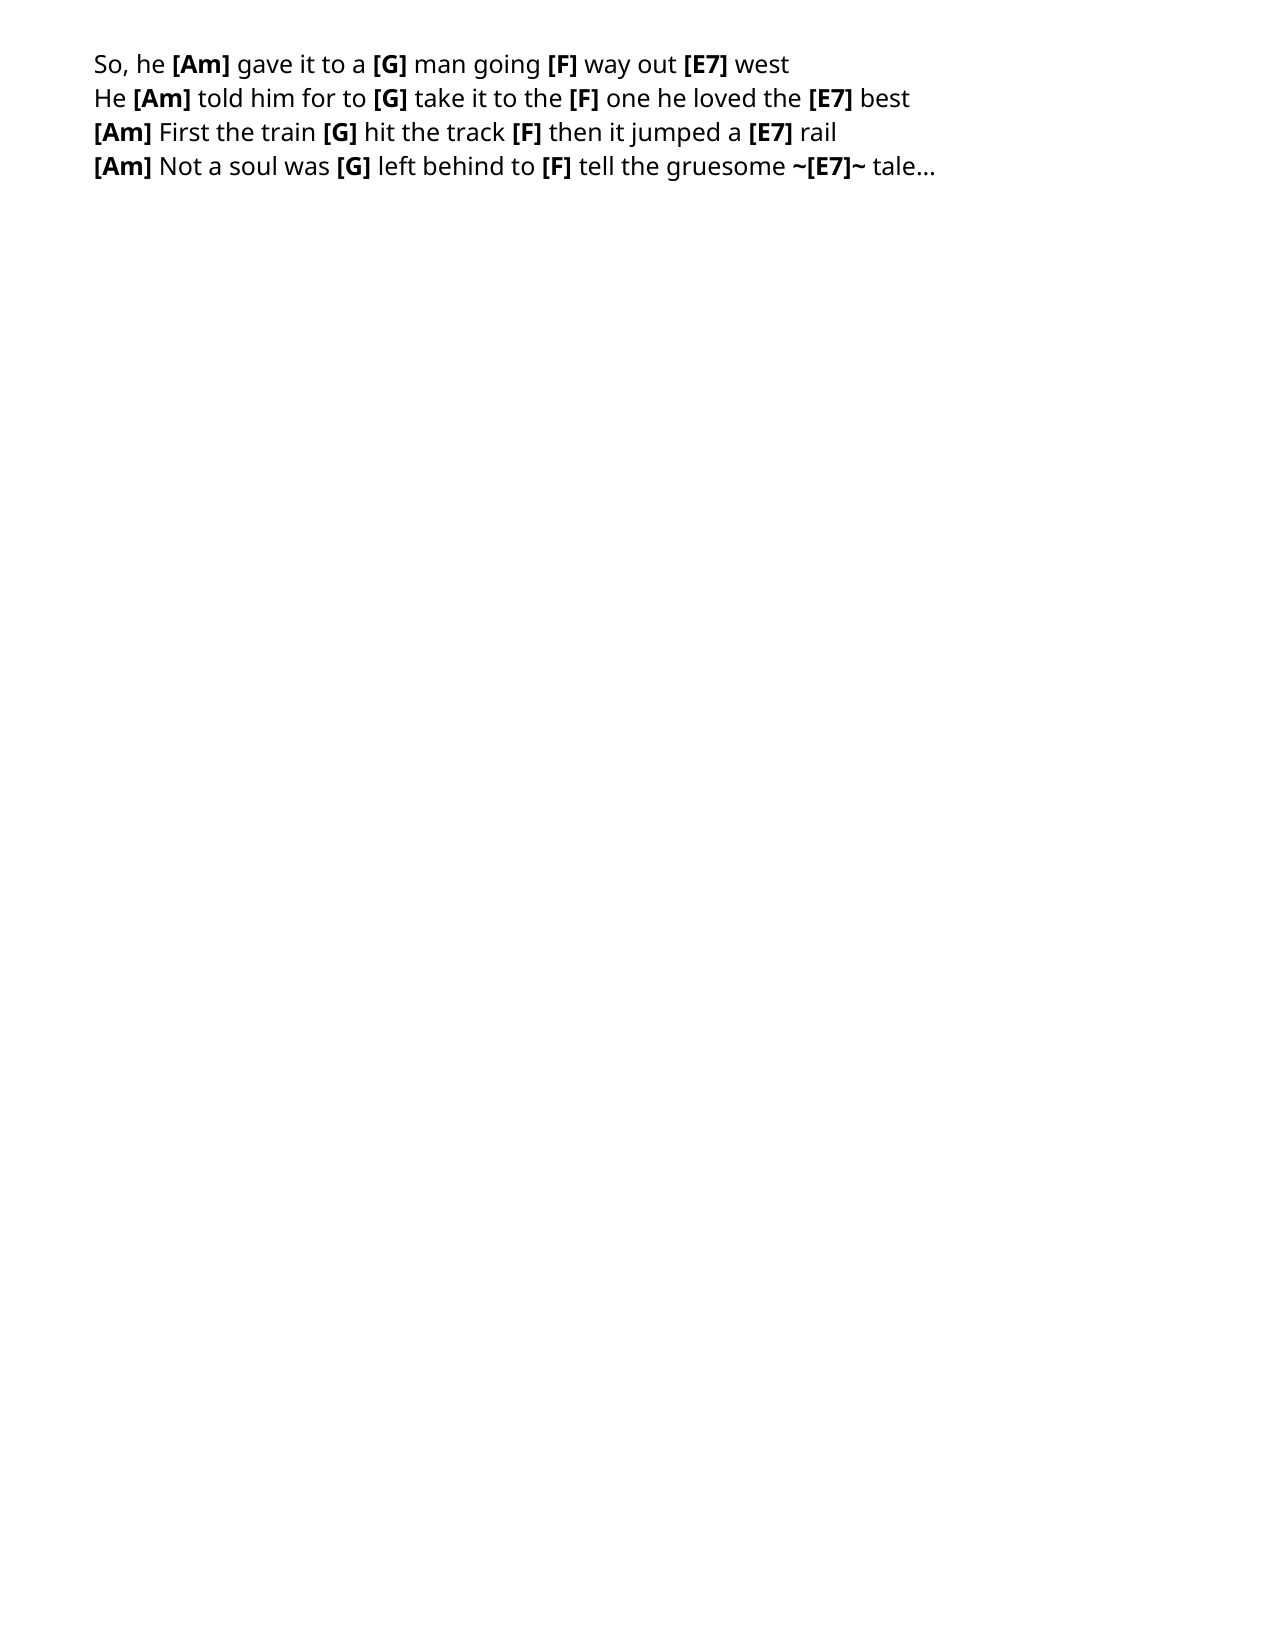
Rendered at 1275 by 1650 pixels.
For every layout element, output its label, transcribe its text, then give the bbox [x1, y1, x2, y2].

text He [Am] told him for to [G] take it to the [F] one he loved the [E7] best [94, 81, 1200, 115]
text [Am] First the train [G] hit the track [F] then it jumped a [E7] rail [94, 115, 1200, 149]
text [Am] Not a soul was [G] left behind to [F] tell the gruesome ~[E7]~ tale… [94, 149, 1200, 183]
text So, he [Am] gave it to a [G] man going [F] way out [E7] west [94, 47, 1200, 81]
